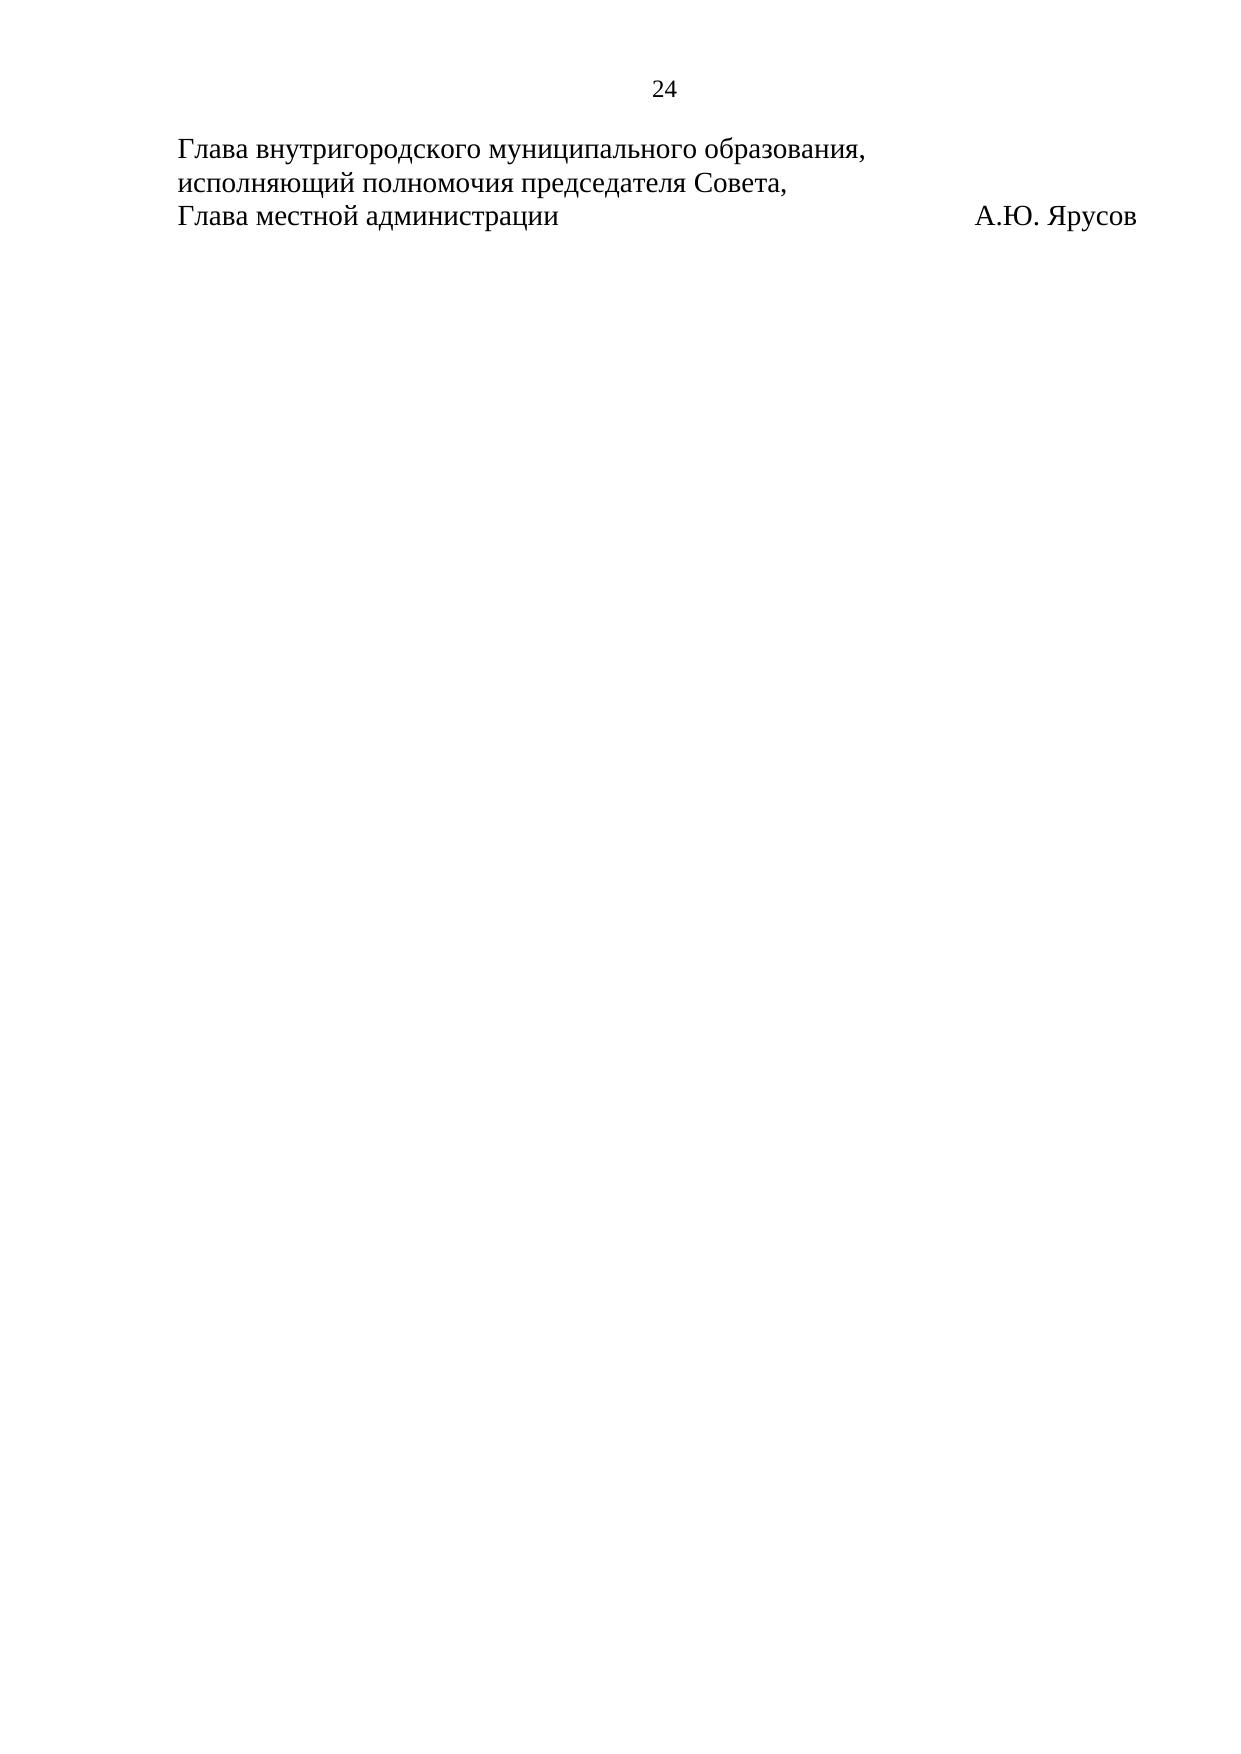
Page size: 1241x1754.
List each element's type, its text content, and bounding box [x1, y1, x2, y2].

text Глава внутригородского муниципального образования, [177, 131, 1152, 165]
text исполняющий полномочия председателя Совета, [177, 165, 1152, 198]
text Глава местной администрации А.Ю. Ярусов [177, 198, 1152, 232]
